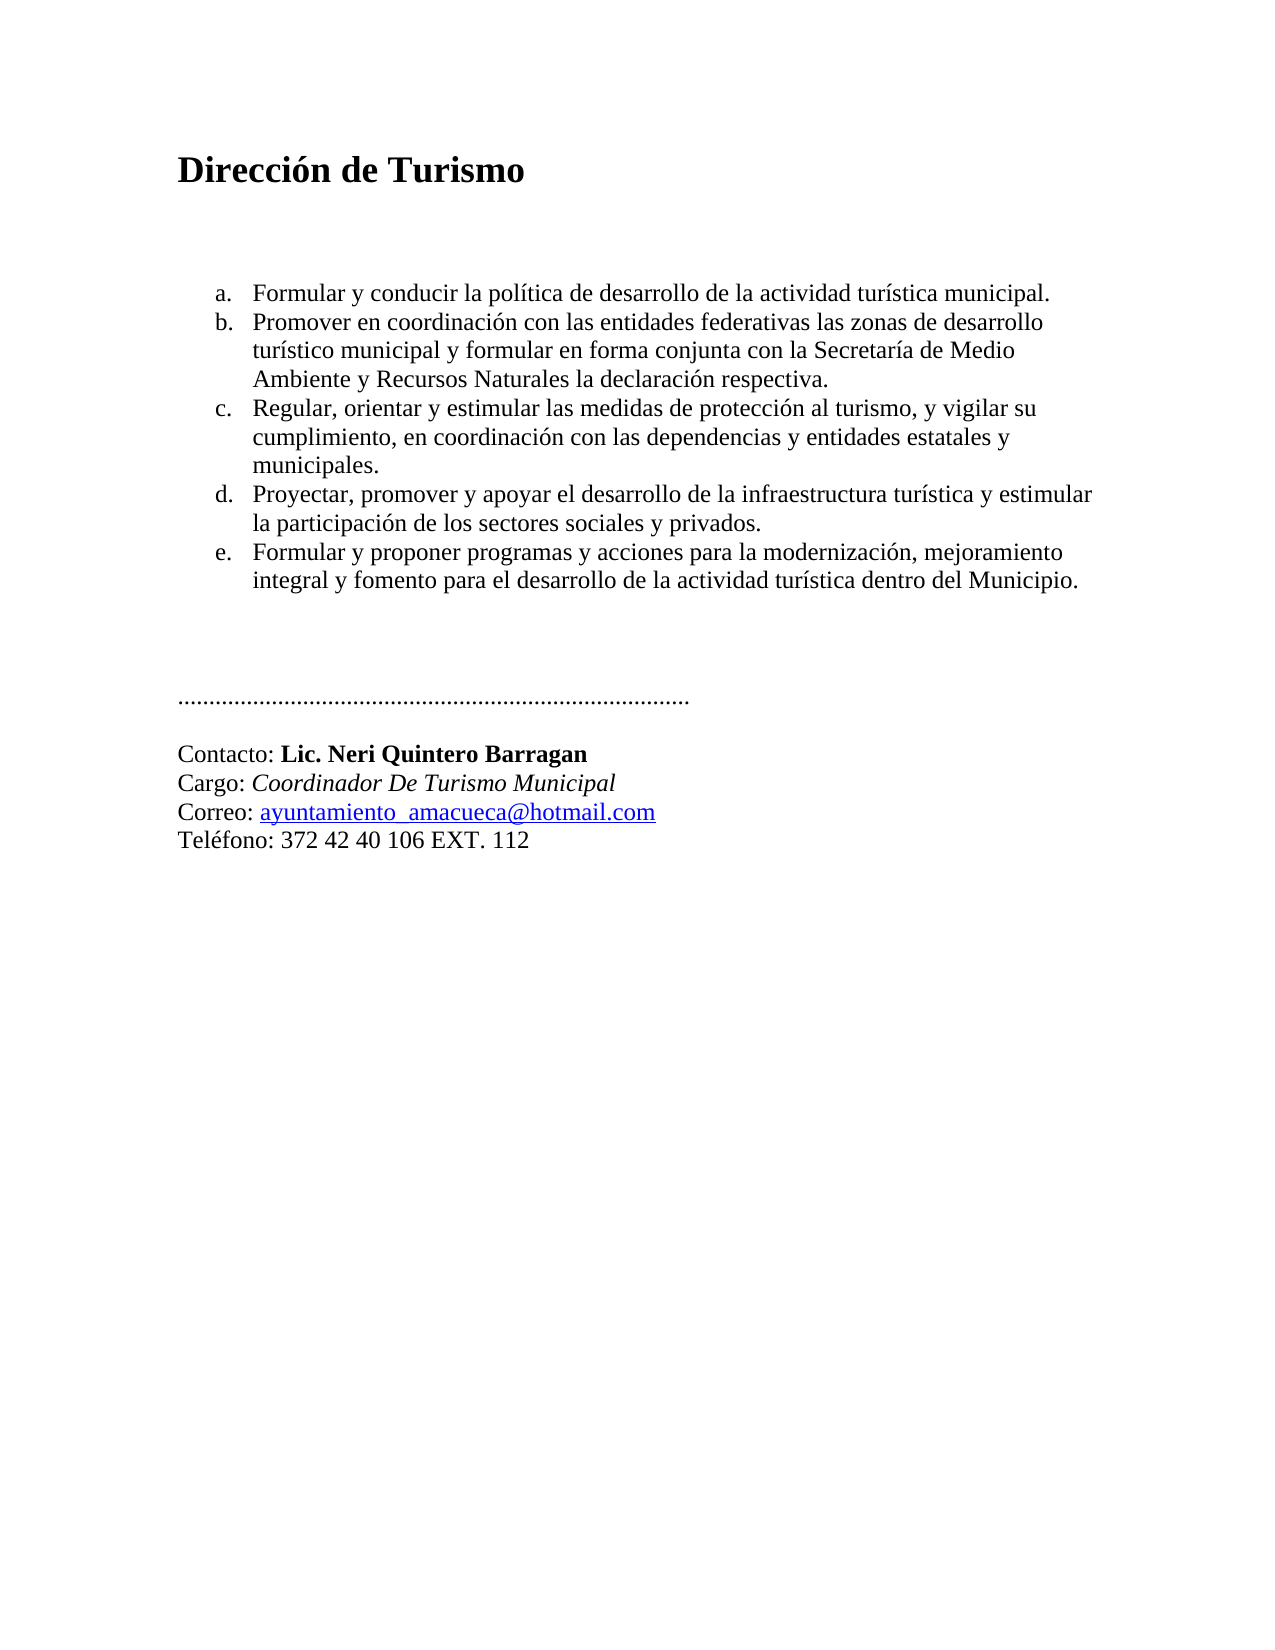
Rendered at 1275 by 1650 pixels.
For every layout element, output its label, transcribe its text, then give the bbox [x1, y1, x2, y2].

text Contacto: Lic. Neri Quintero Barragan Cargo: Coordinador De Turismo Municipal Correo: ayuntamiento_amacueca@hotmail.com Teléfono: 372 42 40 106 EXT. 112 [177, 739, 1098, 854]
list Promover en coordinación con las entidades federativas las zonas de desarrollo turístico municipal y formular en forma conjunta con la Secretaría de Medio Ambiente y Recursos Naturales la declaración respectiva. [215, 307, 1098, 393]
list Regular, orientar y estimular las medidas de protección al turismo, y vigilar su cumplimiento, en coordinación con las dependencias y entidades estatales y municipales. [215, 393, 1098, 479]
text .................................................................................. [177, 681, 1098, 710]
list Proyectar, promover y apoyar el desarrollo de la infraestructura turística y estimular la participación de los sectores sociales y privados. [215, 479, 1098, 537]
list Formular y proponer programas y acciones para la modernización, mejoramiento integral y fomento para el desarrollo de la actividad turística dentro del Municipio. [215, 537, 1098, 594]
text Dirección de Turismo [177, 148, 1098, 191]
list Formular y conducir la política de desarrollo de la actividad turística municipal. [215, 278, 1098, 307]
